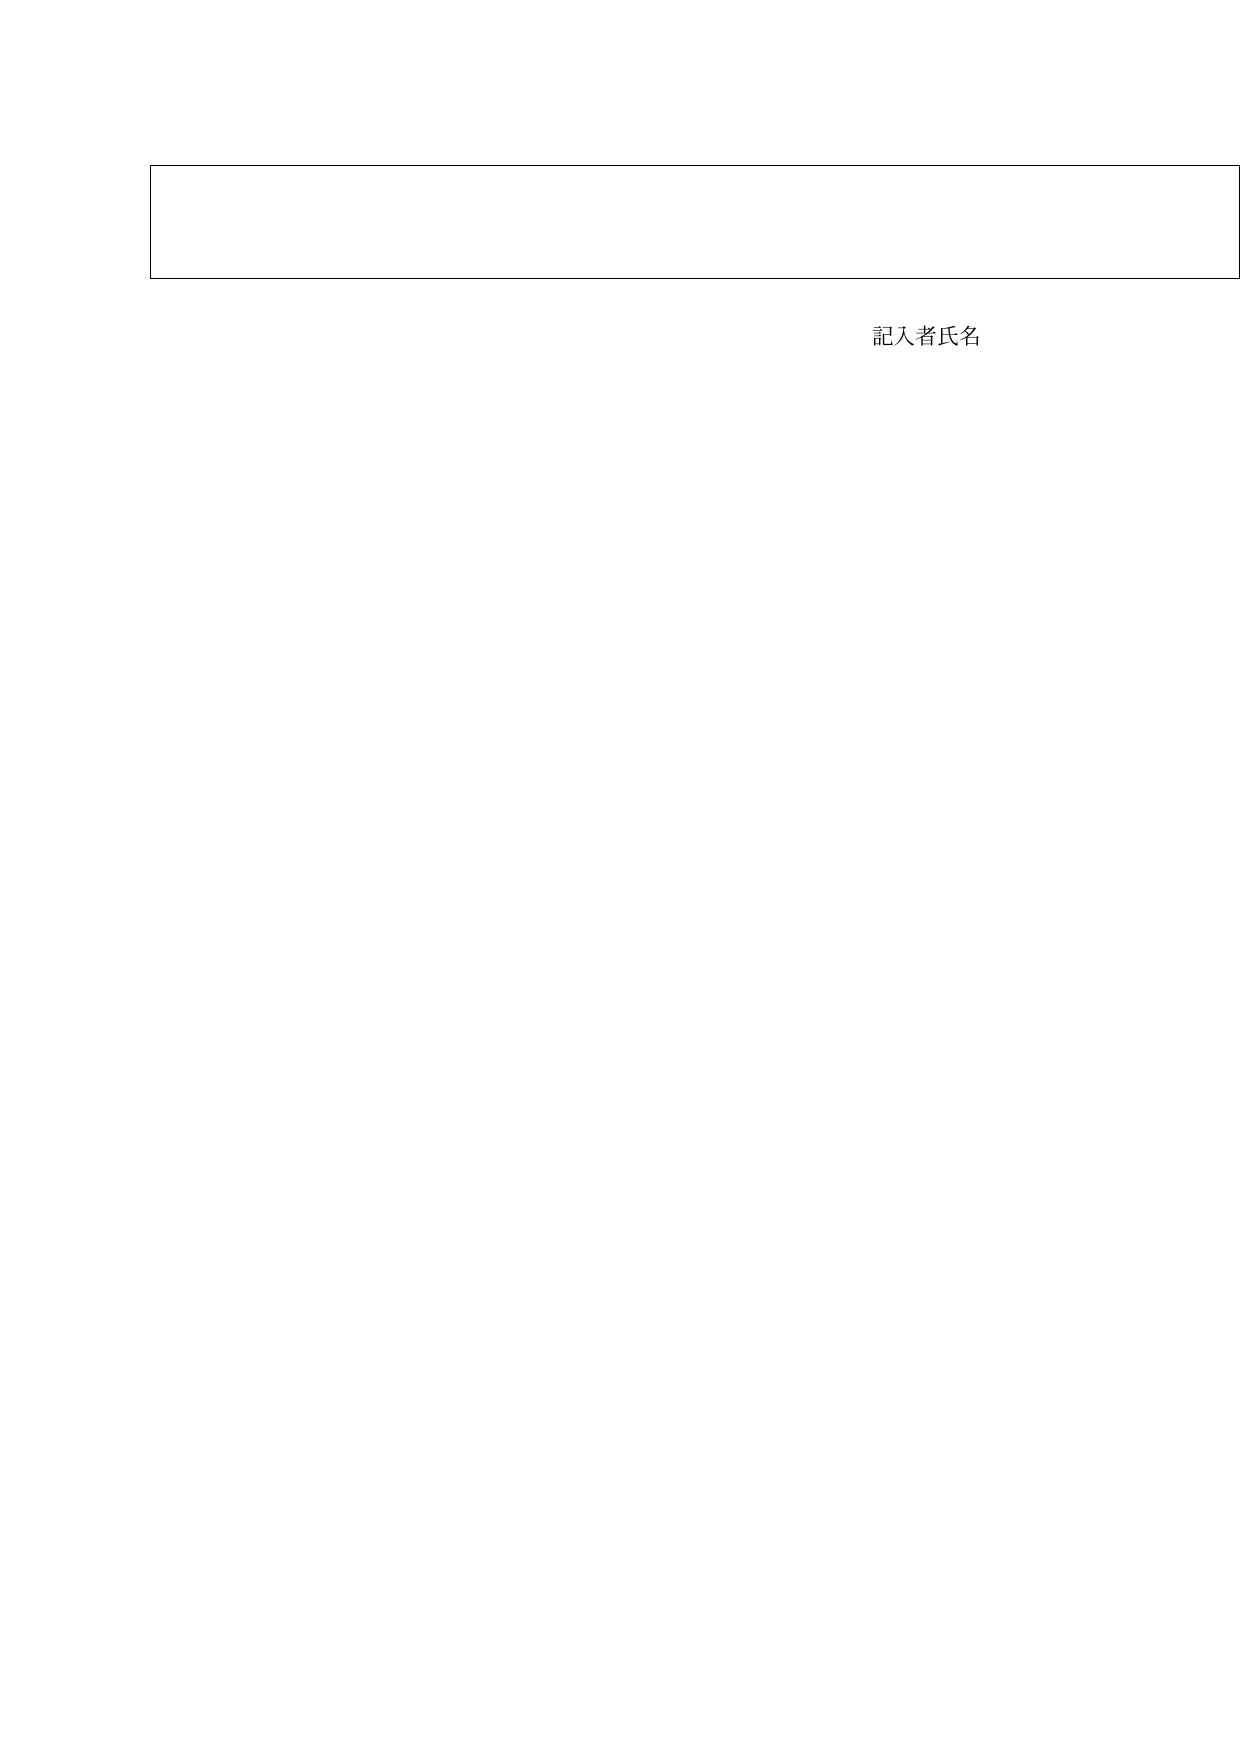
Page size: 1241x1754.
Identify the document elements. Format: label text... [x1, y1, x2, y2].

text 記入者氏名 [150, 317, 1090, 354]
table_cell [151, 166, 1239, 278]
